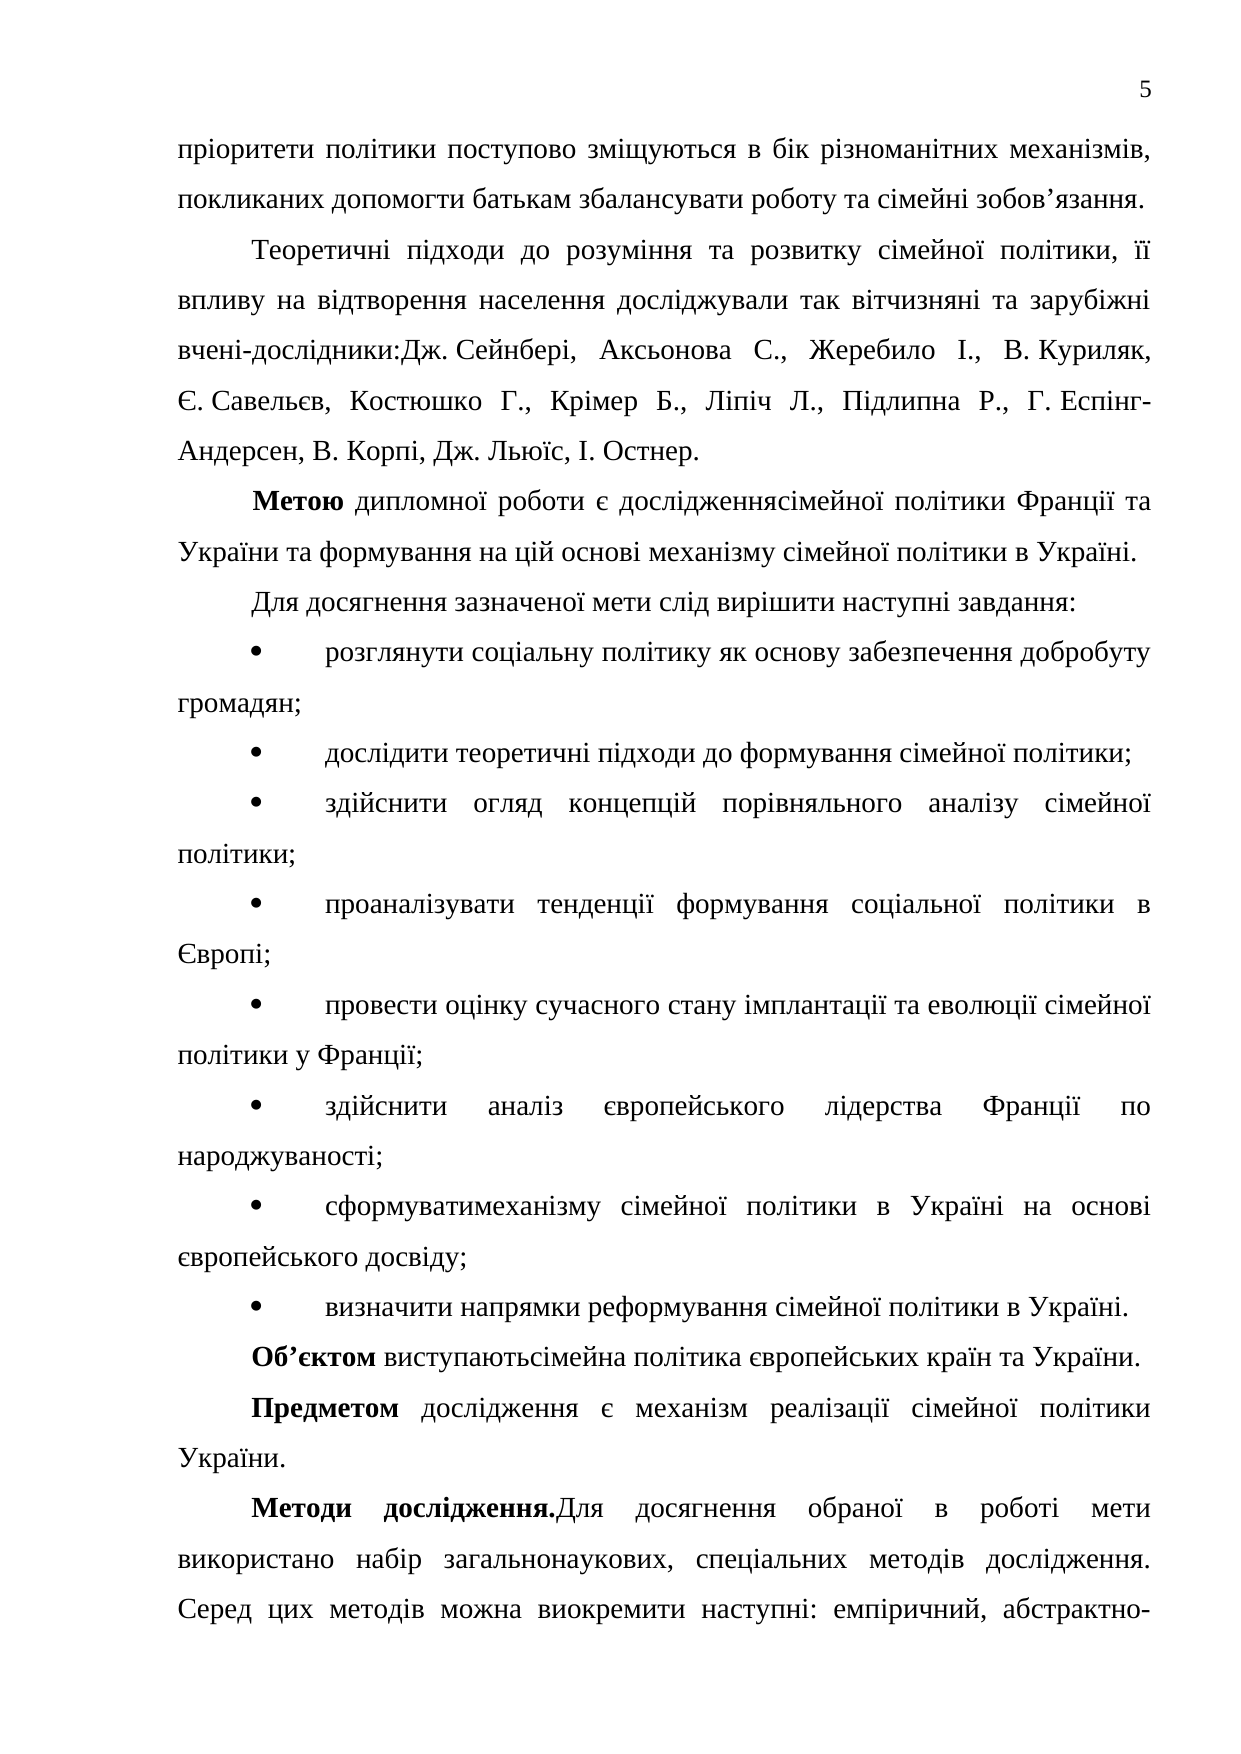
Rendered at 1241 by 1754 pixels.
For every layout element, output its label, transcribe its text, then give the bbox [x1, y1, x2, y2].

text Для досягнення зазначеної мети слід вирішити наступні завдання: [177, 584, 1152, 618]
list визначити напрямки реформування сімейної політики в Україні. [177, 1289, 1152, 1323]
list розглянути соціальну політику як основу забезпечення добробуту громадян; [177, 634, 1152, 718]
text Об’єктом виступаютьсімейна політика європейських країн та України. [177, 1339, 1152, 1373]
list проаналізувати тенденції формування соціальної політики в Європі; [177, 886, 1152, 970]
text Метою дипломної роботи є дослідженнясімейної політики Франції та України та формування на цій основі механізму сімейної політики в Україні. [177, 483, 1152, 567]
list дослідити теоретичні підходи до формування сімейної політики; [177, 735, 1152, 769]
text Предметом дослідження є механізм реалізації сімейної політики України. [177, 1390, 1152, 1474]
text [177, 131, 1152, 215]
list провести оцінку сучасного стану імплантації та еволюції сімейної політики у Франції; [177, 987, 1152, 1071]
list здійснити огляд концепцій порівняльного аналізу сімейної політики; [177, 786, 1152, 869]
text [177, 1491, 1152, 1625]
list сформуватимеханізму сімейної політики в Україні на основі європейського досвіду; [177, 1188, 1152, 1272]
list здійснити аналіз європейського лідерства Франції по народжуваності; [177, 1088, 1152, 1172]
text Теоретичні підходи до розуміння та розвитку сімейної політики, її впливу на відтворення населення досліджували так вітчизняні та зарубіжні вчені-дослідники:Дж. Сейнбері, Аксьонова С., Жеребило І., В. Куриляк, Є. Савельєв, Костюшко Г., Крімер Б., Ліпіч Л., Підлипна Р., Г. Еспінг-Андерсен, В. Корпі, Дж. Льюїс, І. Остнер. [177, 232, 1152, 467]
